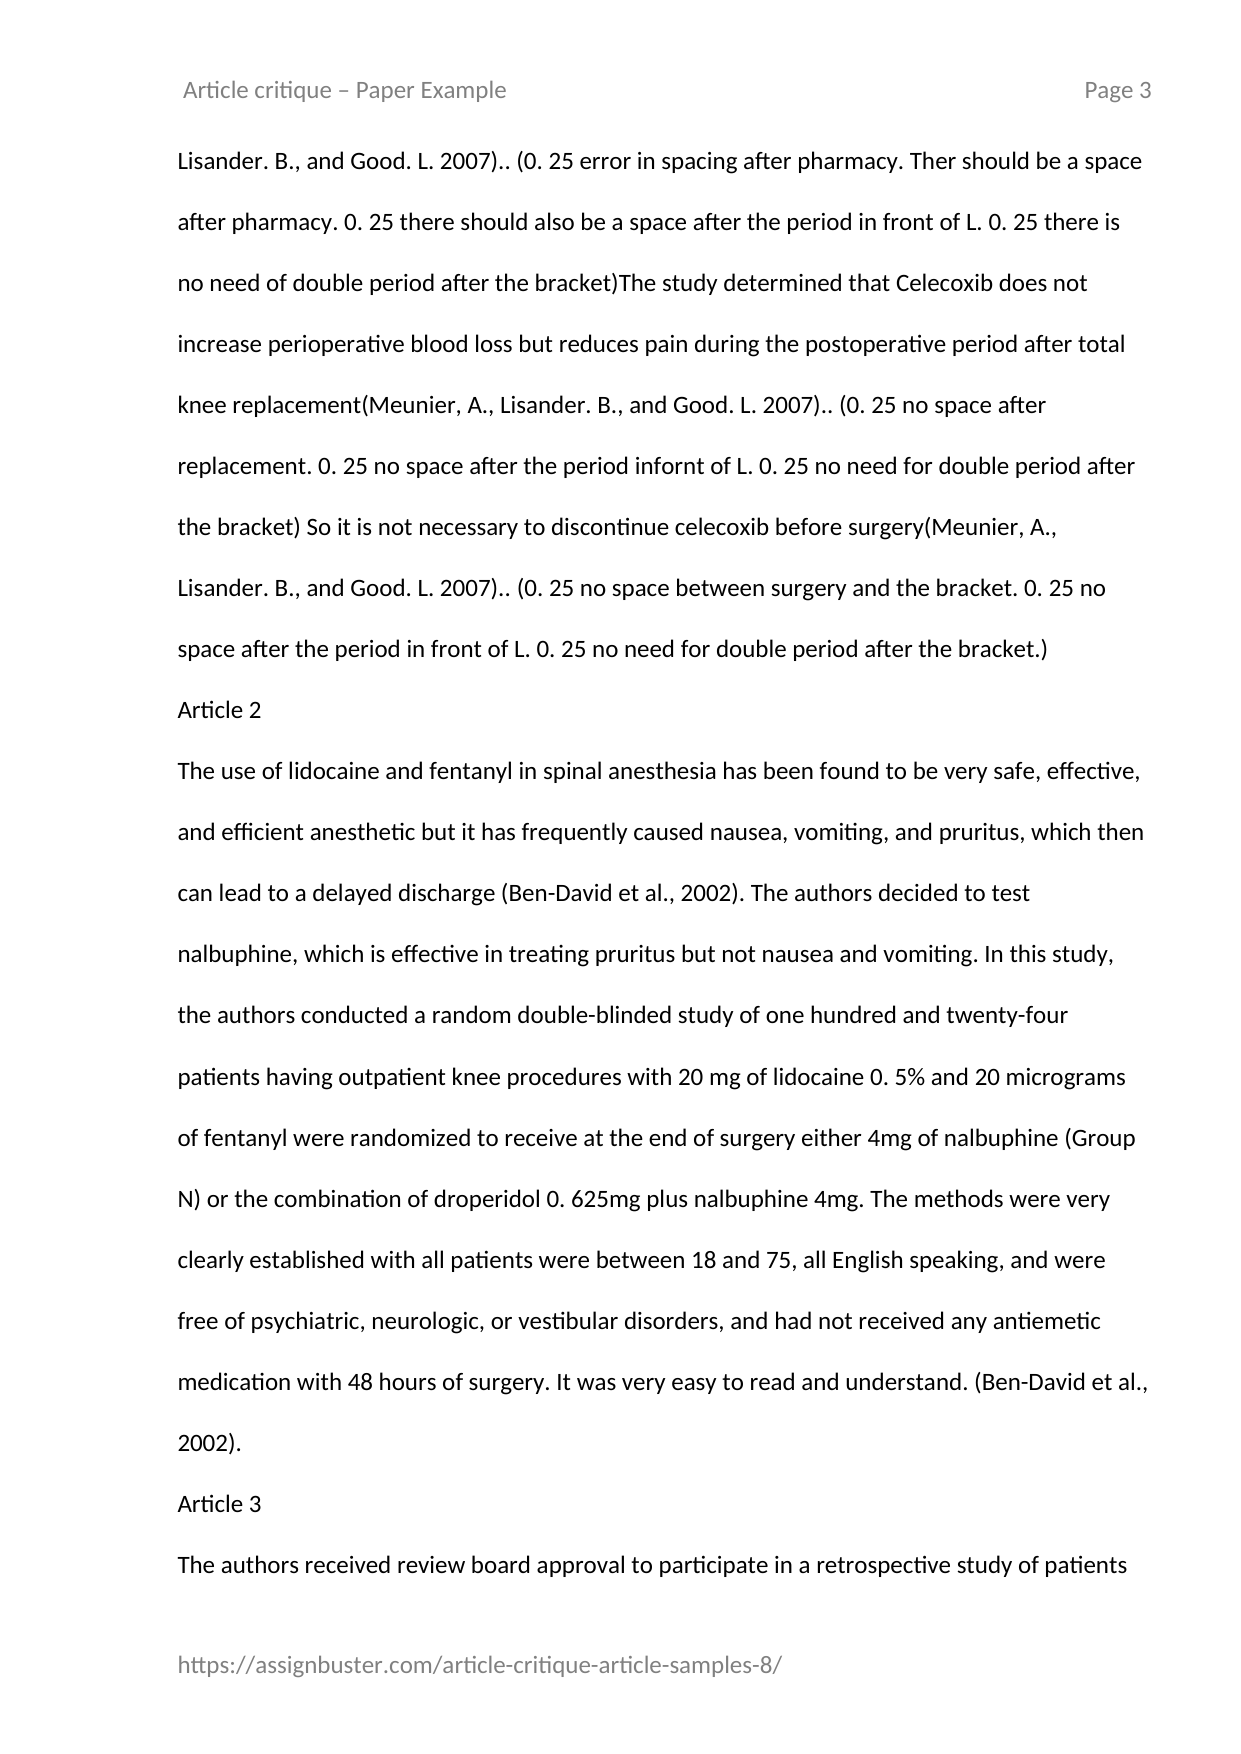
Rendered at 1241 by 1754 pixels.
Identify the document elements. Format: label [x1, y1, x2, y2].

text [177, 145, 1152, 1579]
